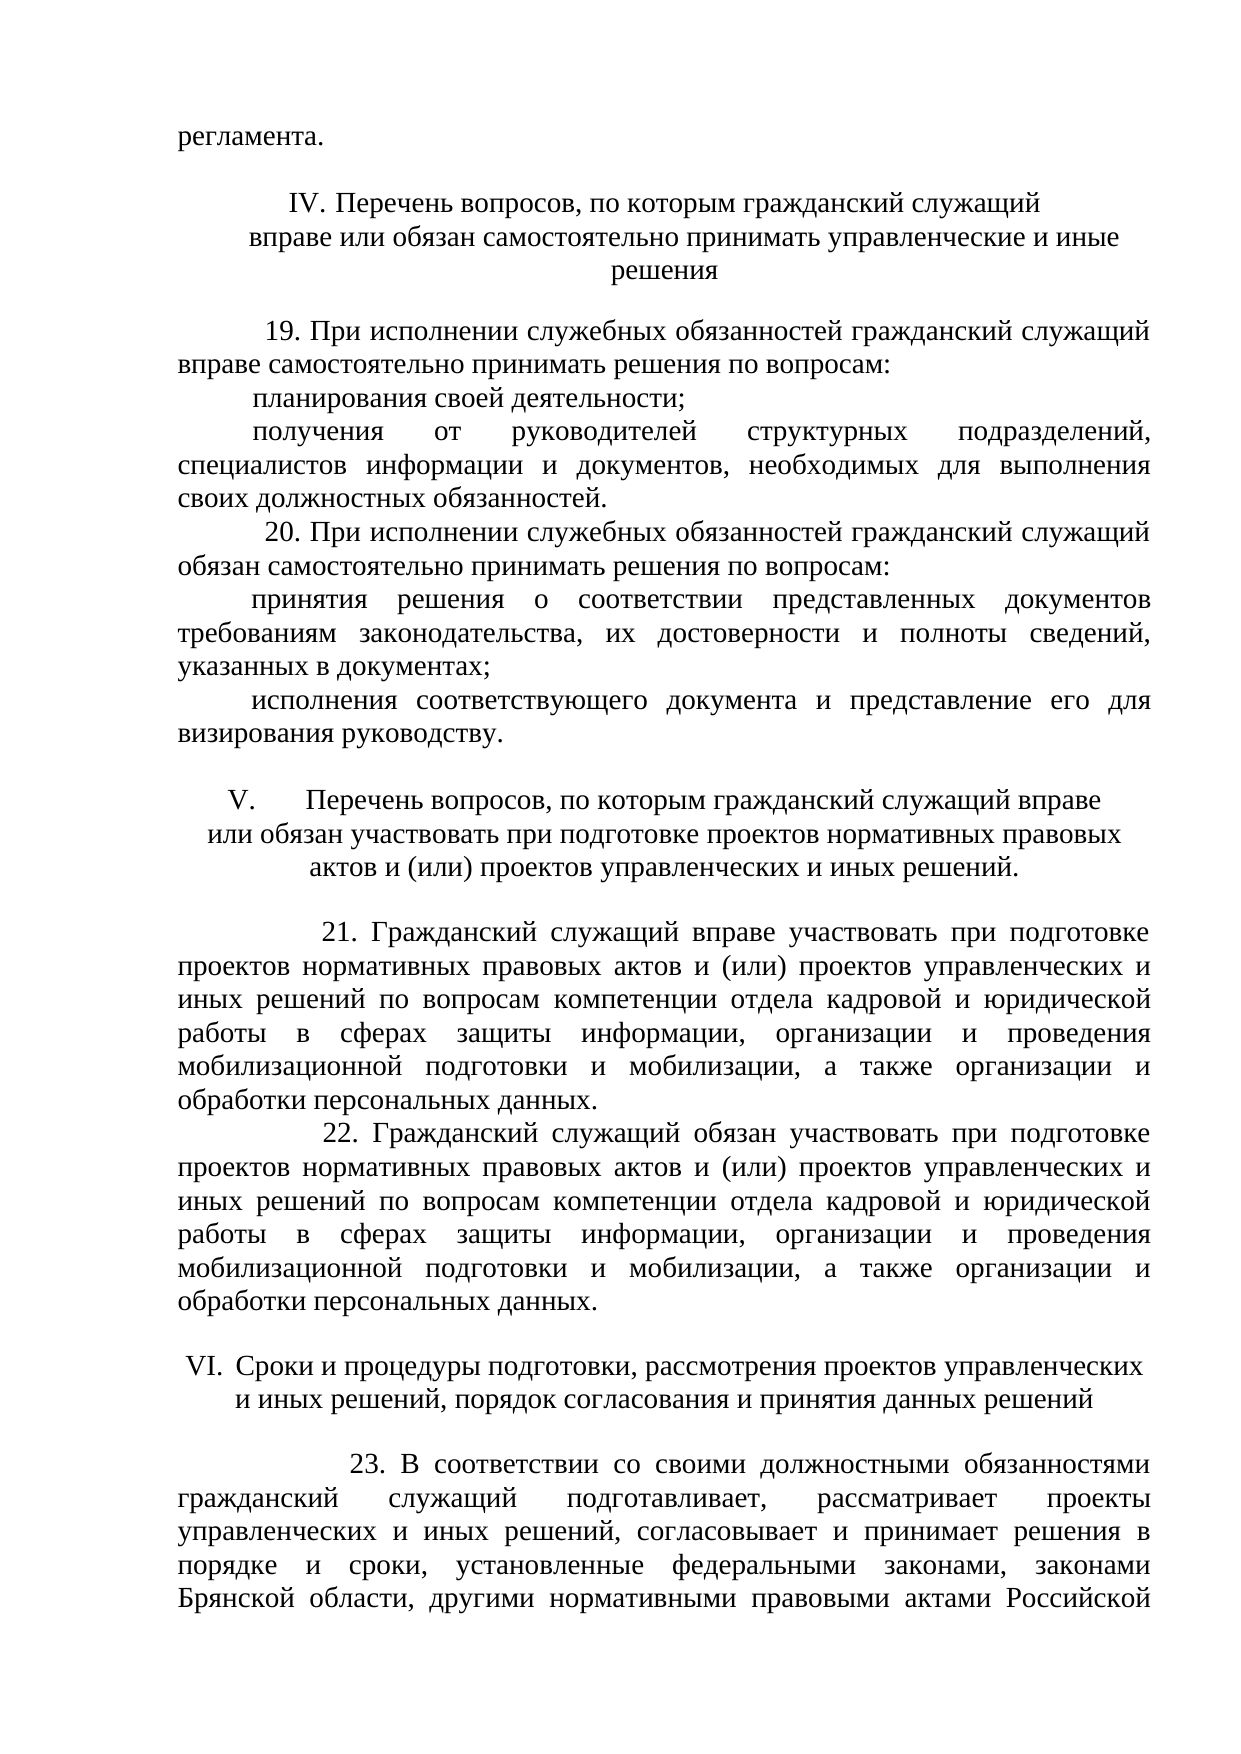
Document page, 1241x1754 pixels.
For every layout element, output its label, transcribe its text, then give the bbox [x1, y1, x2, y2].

text вправе или обязан самостоятельно принимать управленческие и иные решения [177, 219, 1152, 286]
text принятия решения о соответствии представленных документов требованиям законодательства, их достоверности и полноты сведений, указанных в документах; [177, 581, 1152, 682]
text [177, 1446, 1152, 1614]
text 22. Гражданский служащий обязан участвовать при подготовке проектов нормативных правовых актов и (или) проектов управленческих и иных решений по вопросам компетенции отдела кадровой и юридической работы в сферах защиты информации, организации и проведения мобилизационной подготовки и мобилизации, а также организации и обработки персональных данных. [177, 1116, 1152, 1317]
list Перечень вопросов, по которым гражданский служащий [177, 185, 1152, 219]
list Перечень вопросов, по которым гражданский служащий вправе или обязан участвовать при подготовке проектов нормативных правовых актов и (или) проектов управленческих и иных решений. [177, 782, 1152, 883]
text исполнения соответствующего документа и представление его для визирования руководству. [177, 682, 1152, 749]
text 21. Гражданский служащий вправе участвовать при подготовке проектов нормативных правовых актов и (или) проектов управленческих и иных решений по вопросам компетенции отдела кадровой и юридической работы в сферах защиты информации, организации и проведения мобилизационной подготовки и мобилизации, а также организации и обработки персональных данных. [177, 914, 1152, 1116]
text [177, 118, 1152, 152]
text планирования своей деятельности; [177, 380, 1152, 413]
text 19. При исполнении служебных обязанностей гражданский служащий вправе самостоятельно принимать решения по вопросам: [177, 313, 1152, 380]
text получения от руководителей структурных подразделений, специалистов информации и документов, необходимых для выполнения своих должностных обязанностей. [177, 413, 1152, 514]
list Сроки и процедуры подготовки, рассмотрения проектов управленческих и иных решений, порядок согласования и принятия данных решений [177, 1348, 1152, 1415]
text 20. При исполнении служебных обязанностей гражданский служащий обязан самостоятельно принимать решения по вопросам: [177, 514, 1152, 581]
